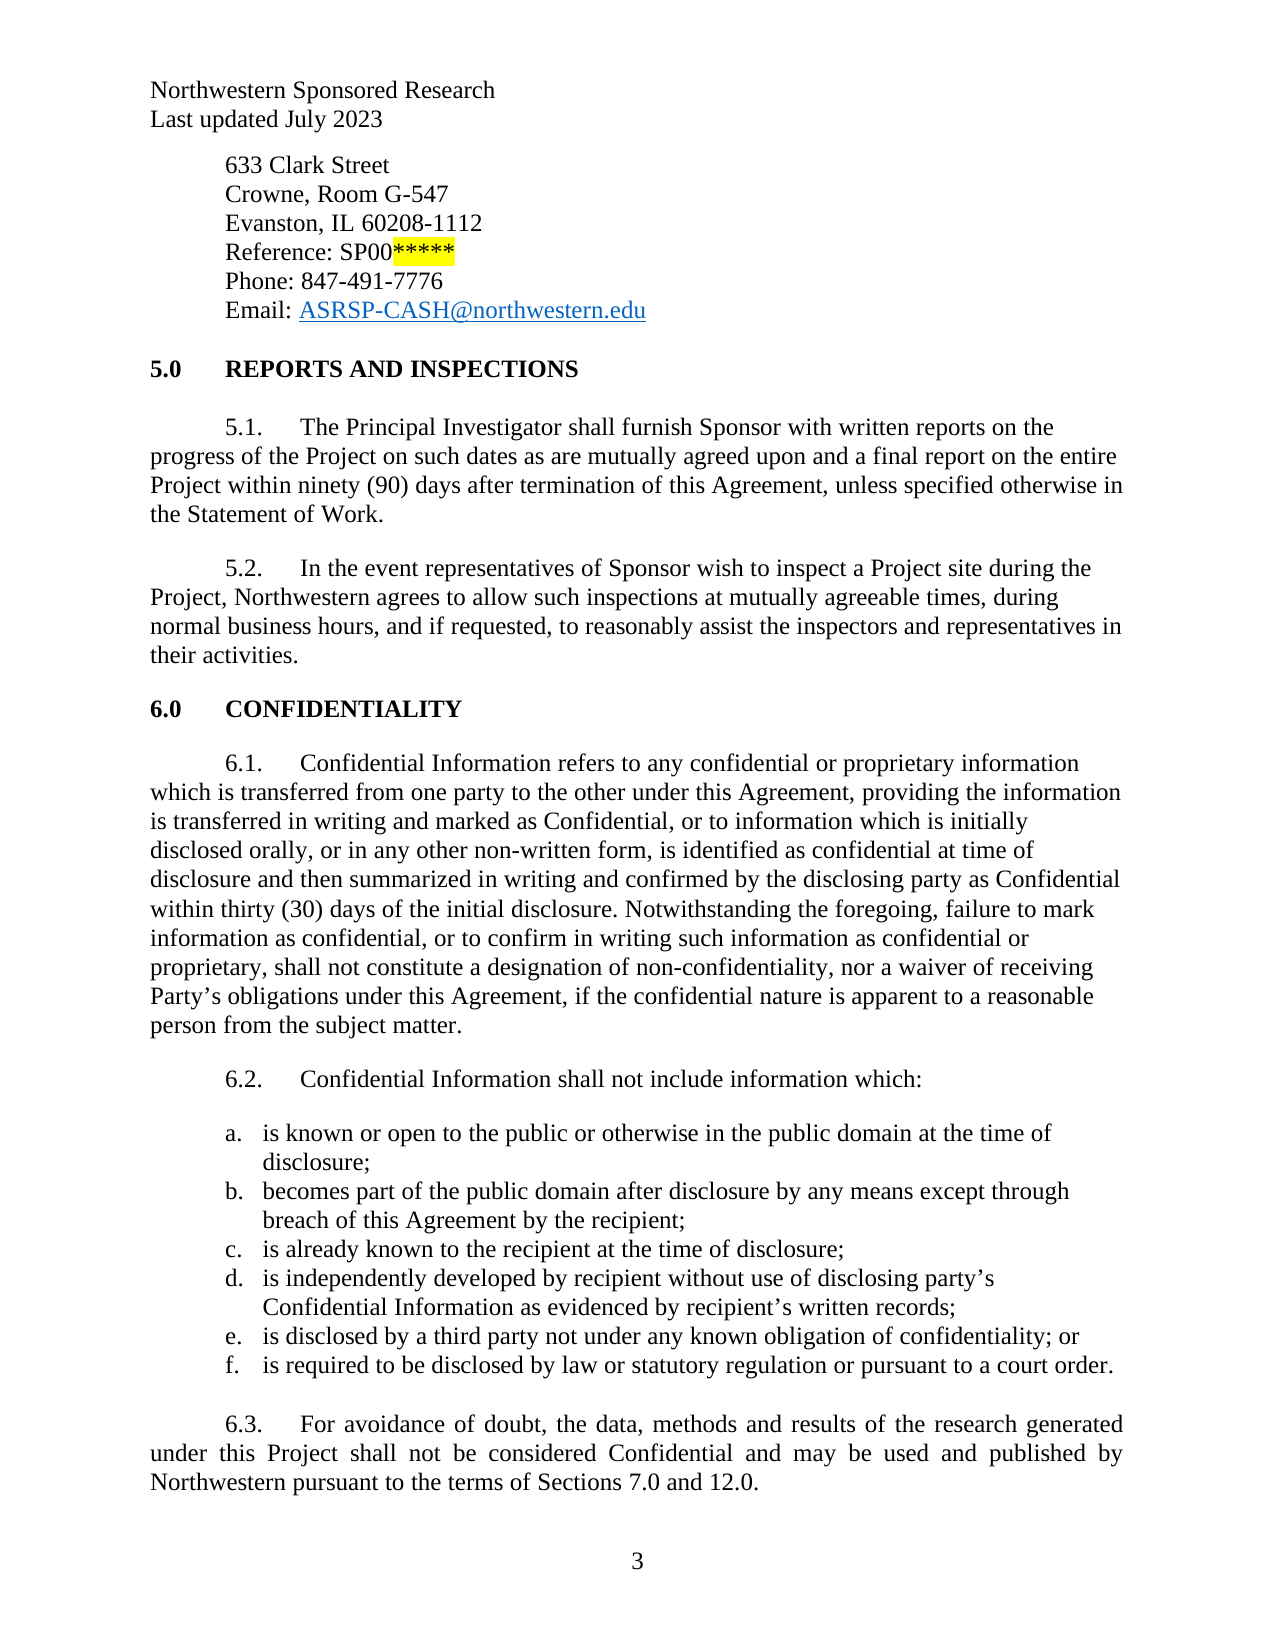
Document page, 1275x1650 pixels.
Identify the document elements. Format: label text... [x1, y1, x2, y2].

text 633 Clark Street [150, 150, 1125, 179]
list The Principal Investigator shall furnish Sponsor with written reports on the progress of the Project on such dates as are mutually agreed upon and a final report on the entire Project within ninety (90) days after termination of this Agreement, unless specified otherwise in the Statement of Work. [150, 412, 1125, 528]
list For avoidance of doubt, the data, methods and results of the research generated under this Project shall not be considered Confidential and may be used and published by Northwestern pursuant to the terms of Sections 7.0 and 12.0. [150, 1408, 1125, 1496]
list is known or open to the public or otherwise in the public domain at the time of disclosure; [225, 1118, 1125, 1176]
list is independently developed by recipient without use of disclosing party’s Confidential Information as evidenced by recipient’s written records; [225, 1263, 1125, 1321]
list CONFIDENTIALITY [150, 694, 1125, 723]
list is disclosed by a third party not under any known obligation of confidentiality; or [225, 1321, 1125, 1350]
list becomes part of the public domain after disclosure by any means except through breach of this Agreement by the recipient; [225, 1176, 1125, 1234]
list Confidential Information shall not include information which: [150, 1064, 1125, 1093]
list In the event representatives of Sponsor wish to inspect a Project site during the Project, Northwestern agrees to allow such inspections at mutually agreeable times, during normal business hours, and if requested, to reasonably assist the inspectors and representatives in their activities. [150, 553, 1125, 669]
text Crowne, Room G-547 [150, 179, 1125, 208]
text Email: ASRSP-CASH@northwestern.edu [225, 295, 1125, 324]
list REPORTS AND INSPECTIONS [150, 353, 1125, 382]
list is required to be disclosed by law or statutory regulation or pursuant to a court order. [225, 1350, 1125, 1379]
list is already known to the recipient at the time of disclosure; [225, 1234, 1125, 1263]
text Evanston, IL 60208-1112 [225, 208, 1125, 237]
text Reference: SP00***** Phone: 847-491-7776 [225, 237, 1125, 295]
list Confidential Information refers to any confidential or proprietary information which is transferred from one party to the other under this Agreement, providing the information is transferred in writing and marked as Confidential, or to information which is initially disclosed orally, or in any other non-written form, is identified as confidential at time of disclosure and then summarized in writing and confirmed by the disclosing party as Confidential within thirty (30) days of the initial disclosure. Notwithstanding the foregoing, failure to mark information as confidential, or to confirm in writing such information as confidential or proprietary, shall not constitute a designation of non-confidentiality, nor a waiver of receiving Party’s obligations under this Agreement, if the confidential nature is apparent to a reasonable person from the subject matter. [150, 748, 1125, 1039]
